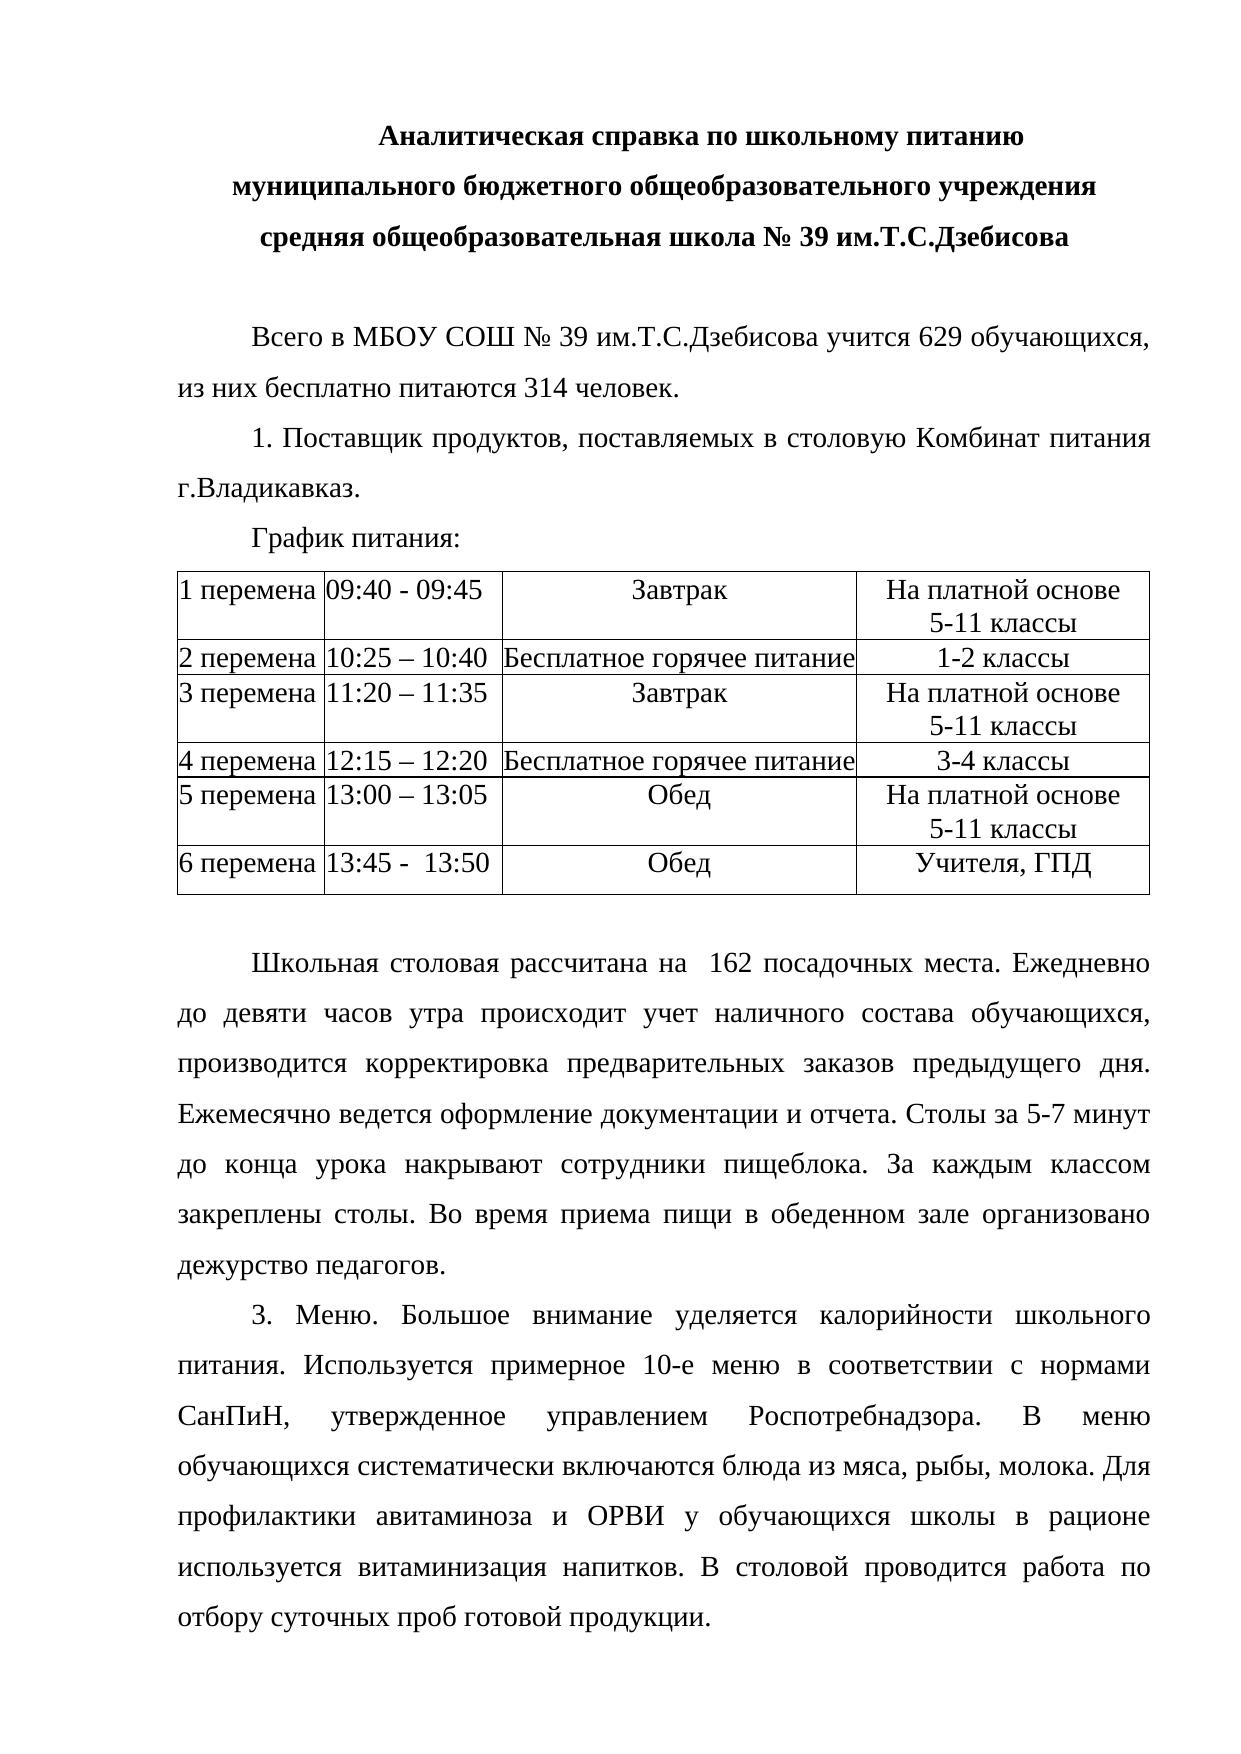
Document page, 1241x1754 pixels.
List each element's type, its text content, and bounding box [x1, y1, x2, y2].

table_header На платной основе 5-11 классы [857, 572, 1149, 639]
table_cell Бесплатное горячее питание [503, 640, 856, 674]
table_cell 3-4 классы [857, 743, 1149, 776]
table_cell 5 перемена [178, 778, 324, 844]
table_cell Обед [503, 846, 856, 894]
table_header 1 перемена [178, 572, 324, 639]
table_cell 11:20 – 11:35 [325, 675, 502, 742]
text График питания: [177, 521, 1152, 554]
table_cell 6 перемена [178, 846, 324, 894]
text Всего в МБОУ СОШ № 39 им.Т.С.Дзебисова учится 629 обучающихся, из них бесплатно питаются 314 человек. [177, 319, 1152, 403]
text 1. Поставщик продуктов, поставляемых в столовую Комбинат питания г.Владикавказ. [177, 420, 1152, 504]
text 3. Меню. Большое внимание уделяется калорийности школьного питания. Используется примерное 10-е меню в соответствии с нормами СанПиН, утвержденное управлением Роспотребнадзора. В меню обучающихся систематически включаются блюда из мяса, рыбы, молока. Для профилактики авитаминоза и ОРВИ у обучающихся школы в рационе используется витаминизация напитков. В столовой проводится работа по отбору суточных проб готовой продукции. [177, 1297, 1152, 1633]
text Аналитическая справка по школьному питанию [177, 118, 1152, 152]
table_cell На платной основе 5-11 классы [857, 675, 1149, 742]
table_header 09:40 - 09:45 [325, 572, 502, 639]
table_cell 13:00 – 13:05 [325, 778, 502, 844]
table_cell 3 перемена [178, 675, 324, 742]
table_cell 4 перемена [178, 743, 324, 776]
table_cell 2 перемена [178, 640, 324, 674]
table_cell 12:15 – 12:20 [325, 743, 502, 776]
table_cell 1-2 классы [857, 640, 1149, 674]
table_cell 10:25 – 10:40 [325, 640, 502, 674]
table_cell На платной основе 5-11 классы [857, 778, 1149, 844]
table_cell Завтрак [503, 675, 856, 742]
table_header Завтрак [503, 572, 856, 639]
text муниципального бюджетного общеобразовательного учреждения средняя общеобразовательная школа № 39 им.Т.С.Дзебисова [177, 168, 1152, 252]
text Школьная столовая рассчитана на 162 посадочных места. Ежедневно до девяти часов утра происходит учет наличного состава обучающихся, производится корректировка предварительных заказов предыдущего дня. Ежемесячно ведется оформление документации и отчета. Столы за 5-7 минут до конца урока накрывают сотрудники пищеблока. За каждым классом закреплены столы. Во время приема пищи в обеденном зале организовано дежурство педагогов. [177, 945, 1152, 1280]
table_cell Обед [503, 778, 856, 844]
table_cell Бесплатное горячее питание [503, 743, 856, 776]
table_cell Учителя, ГПД [857, 846, 1149, 894]
table_cell 13:45 - 13:50 [325, 846, 502, 894]
